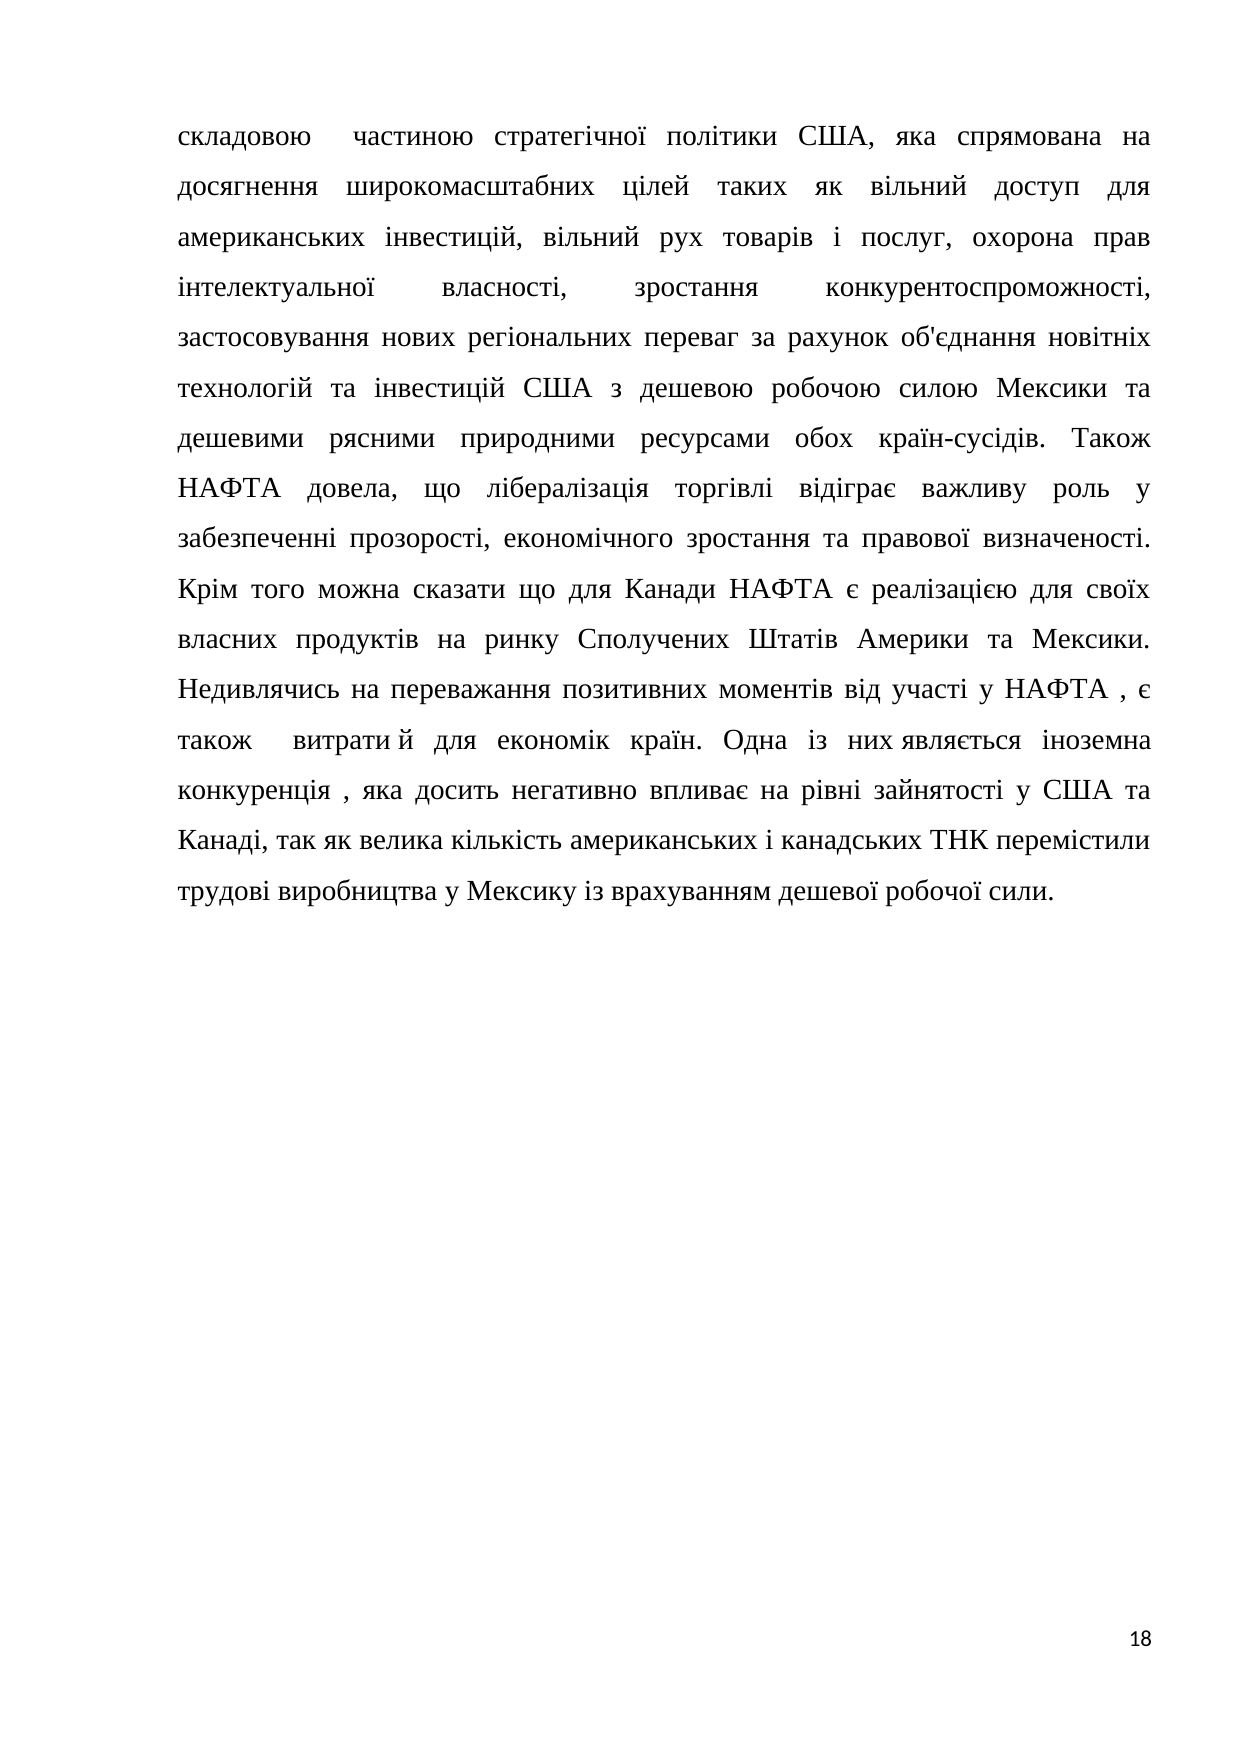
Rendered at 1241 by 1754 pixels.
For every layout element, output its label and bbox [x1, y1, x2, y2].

text [177, 118, 1152, 906]
